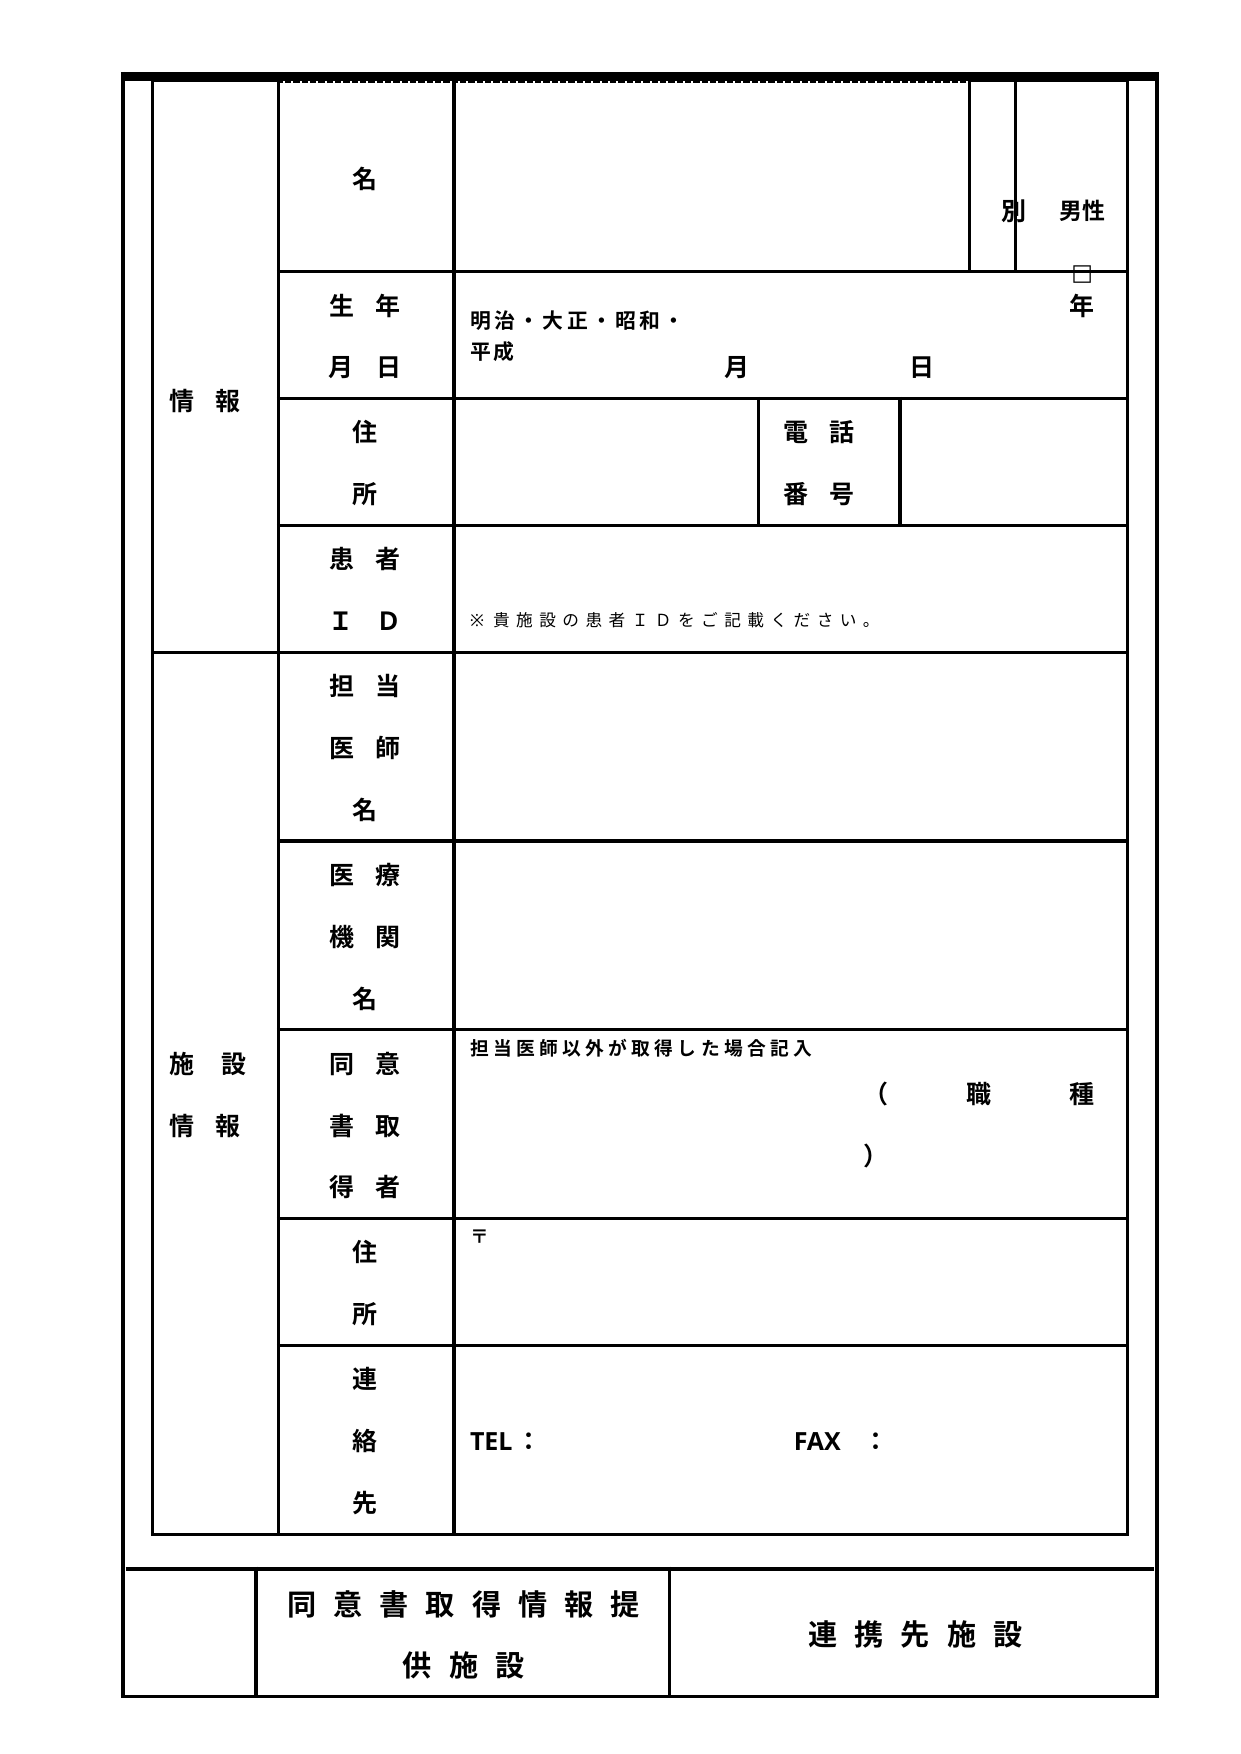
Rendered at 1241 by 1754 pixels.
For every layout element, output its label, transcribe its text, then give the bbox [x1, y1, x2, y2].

table_cell 連携先施設 [671, 1567, 1155, 1695]
table_cell 同意取得施設 記入欄 [125, 81, 1155, 1567]
table_cell 同意書取得情報提供施設 [258, 1571, 668, 1695]
table_cell [125, 1568, 254, 1695]
